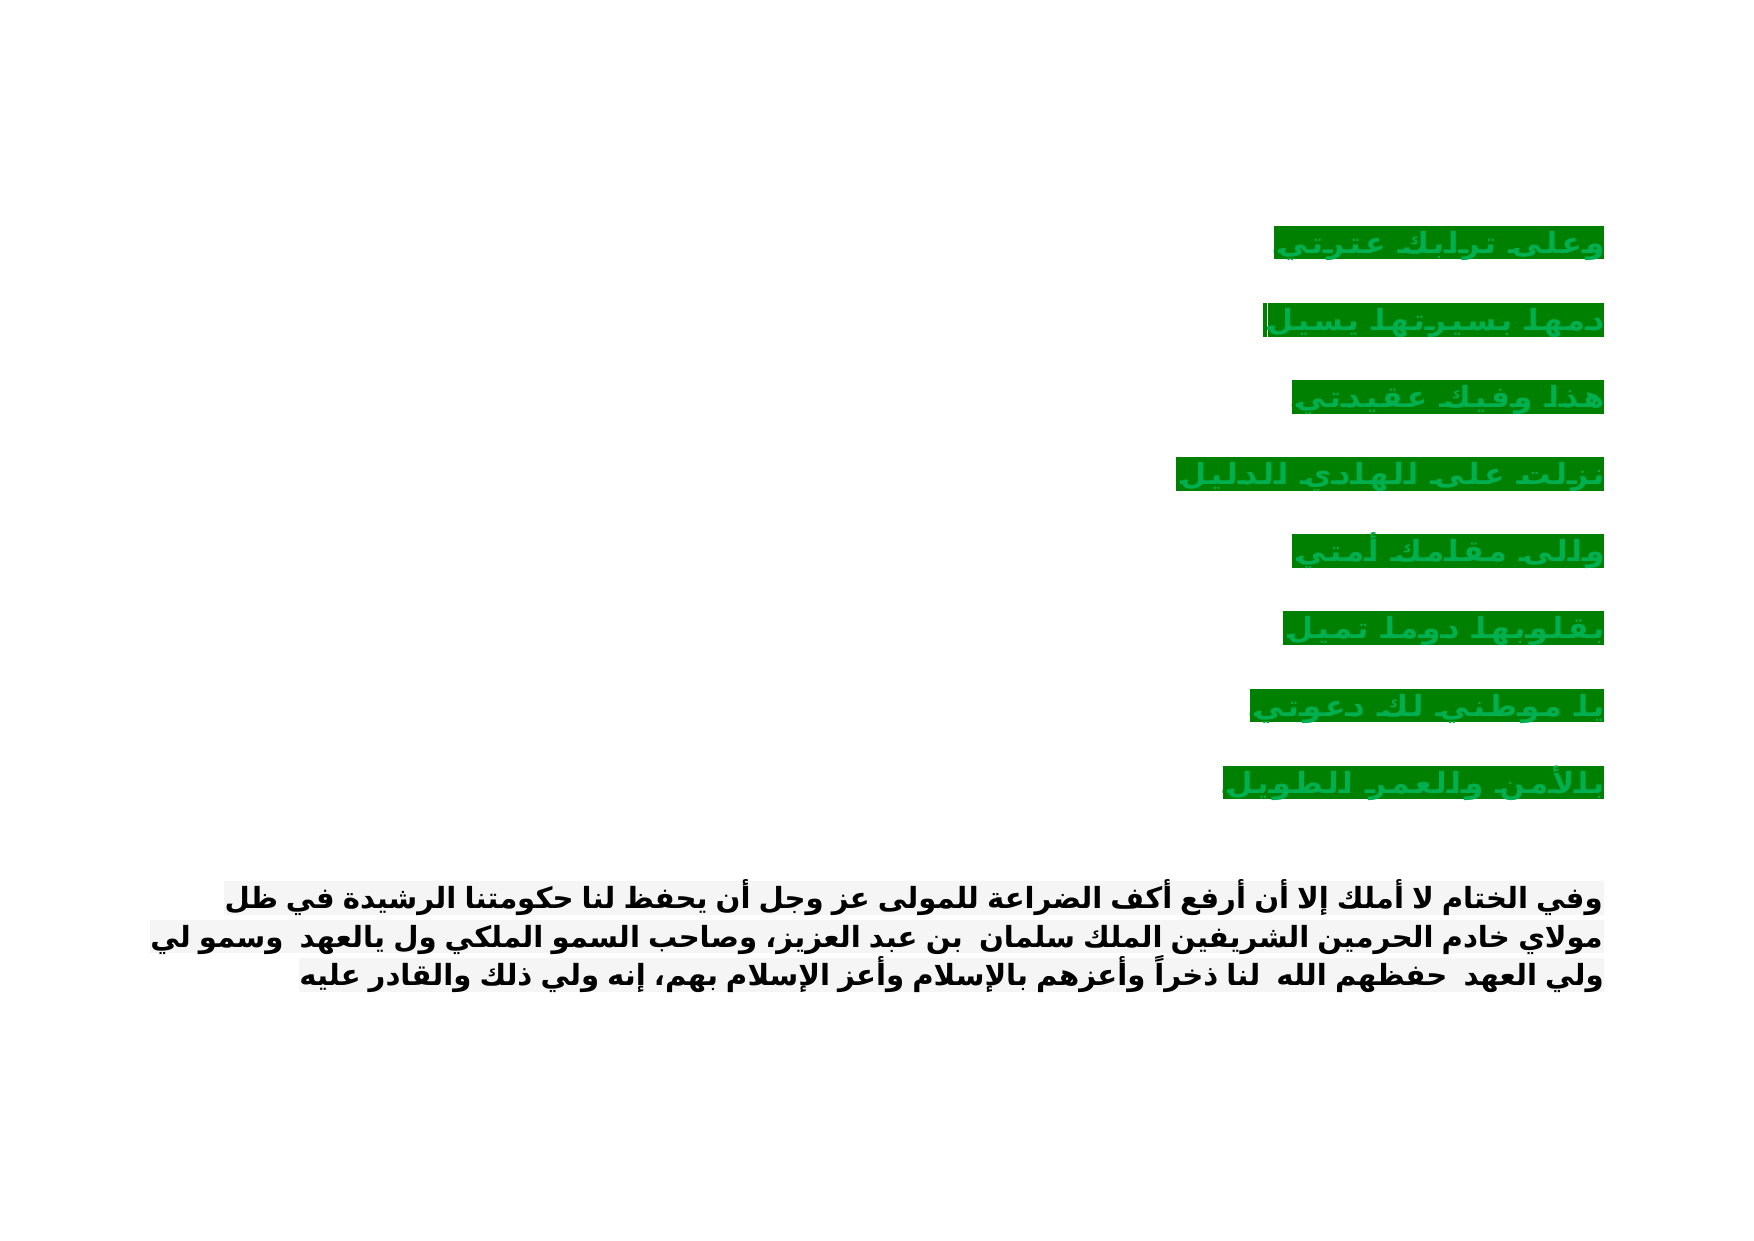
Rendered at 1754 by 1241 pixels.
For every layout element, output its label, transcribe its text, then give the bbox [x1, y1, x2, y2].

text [150, 187, 1604, 920]
